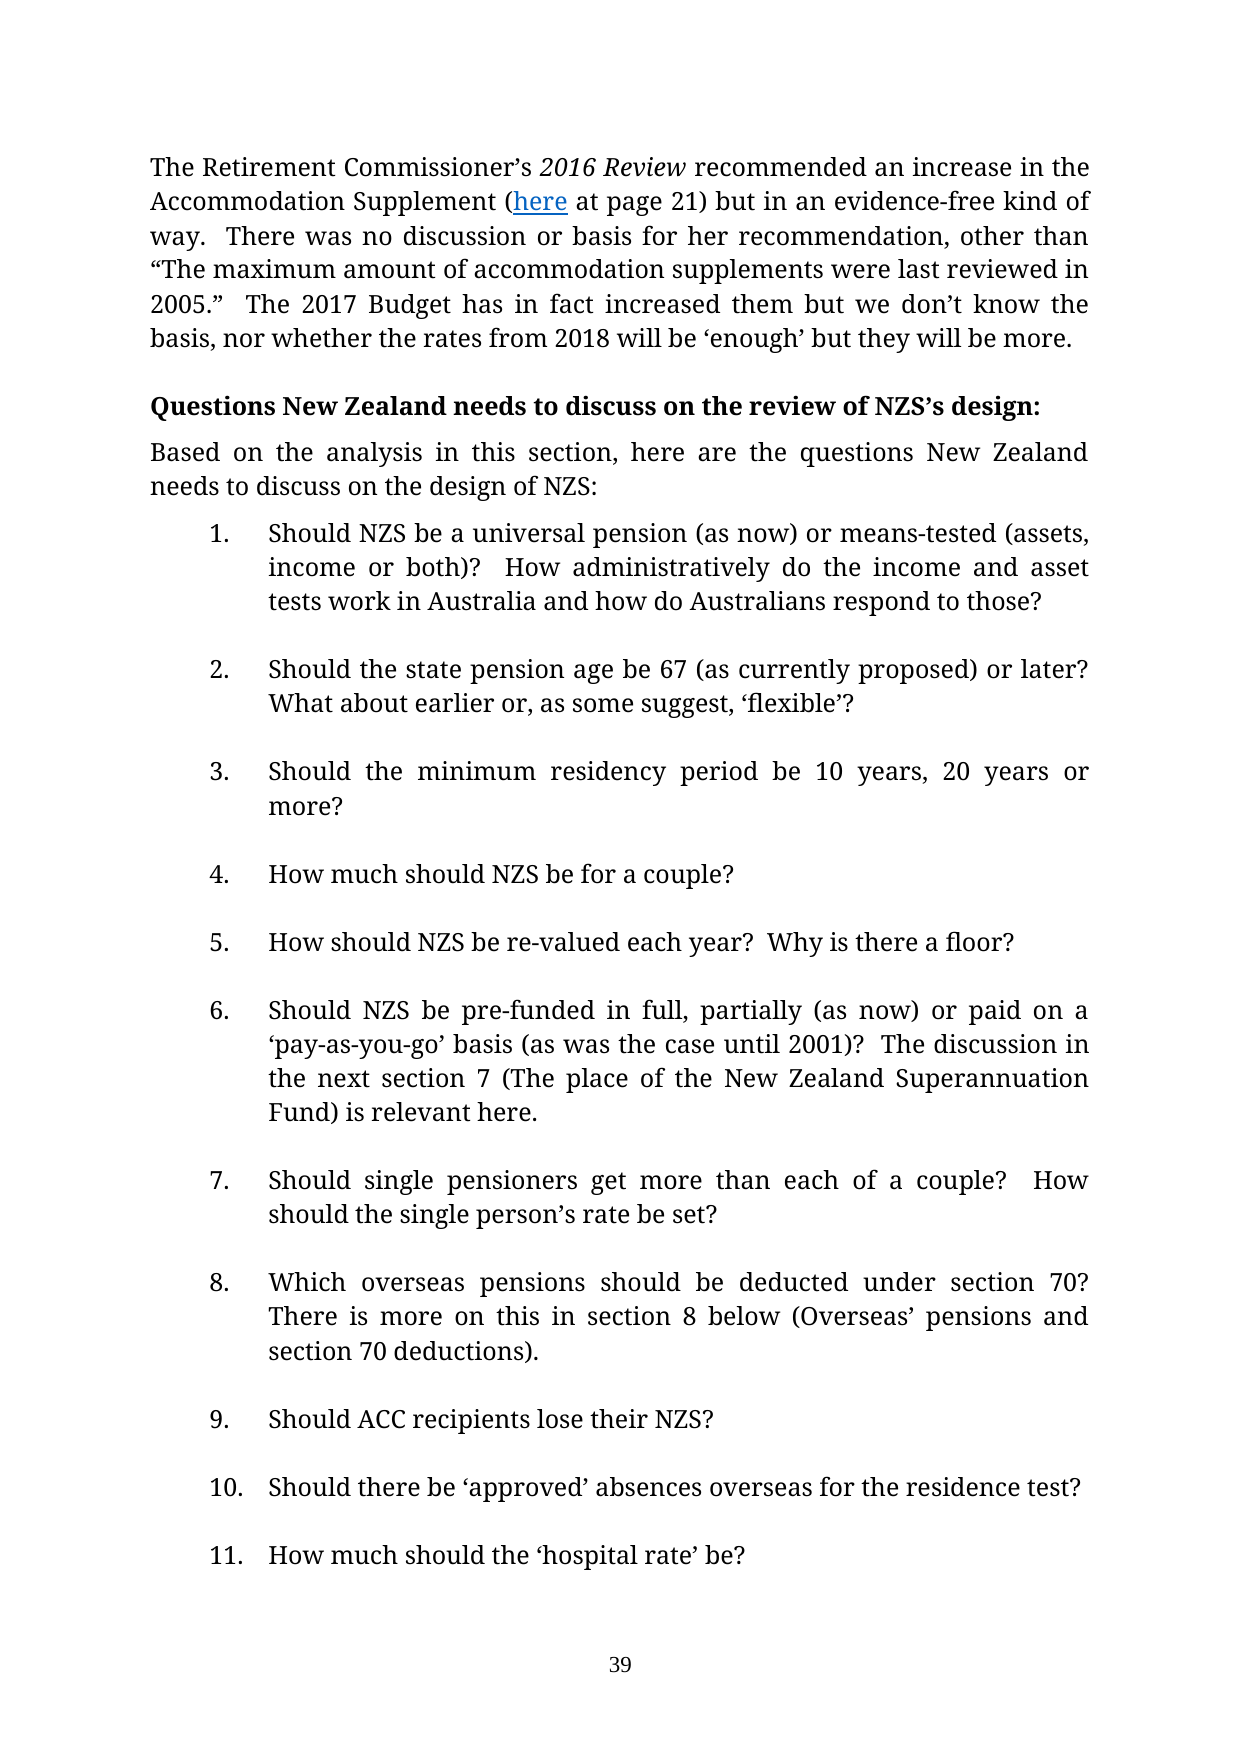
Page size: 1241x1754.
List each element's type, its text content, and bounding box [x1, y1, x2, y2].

list Should NZS be pre-funded in full, partially (as now) or paid on a ‘pay-as-you-go’ basis (as was the case until 2001)? The discussion in the next section 7 (The place of the New Zealand Superannuation Fund) is relevant here. [209, 992, 1090, 1129]
list Which overseas pensions should be deducted under section 70? There is more on this in section 8 below (Overseas’ pensions and section 70 deductions). [209, 1265, 1090, 1367]
list Should the minimum residency period be 10 years, 20 years or more? [209, 754, 1090, 822]
text Based on the analysis in this section, here are the questions New Zealand needs to discuss on the design of NZS: [150, 435, 1090, 503]
list How much should NZS be for a couple? [209, 856, 1090, 890]
text Questions New Zealand needs to discuss on the review of NZS’s design: [150, 388, 1090, 422]
list Should there be ‘approved’ absences overseas for the residence test? [209, 1469, 1090, 1503]
list Should NZS be a universal pension (as now) or means-tested (assets, income or both)? How administratively do the income and asset tests work in Australia and how do Australians respond to those? [209, 516, 1090, 618]
list Should the state pension age be 67 (as currently proposed) or later? What about earlier or, as some suggest, ‘flexible’? [209, 652, 1090, 720]
text The Retirement Commissioner’s 2016 Review recommended an increase in the Accommodation Supplement (here at page 21) but in an evidence-free kind of way. There was no discussion or basis for her recommendation, other than “The maximum amount of accommodation supplements were last reviewed in 2005.” The 2017 Budget has in fact increased them but we don’t know the basis, nor whether the rates from 2018 will be ‘enough’ but they will be more. [150, 150, 1090, 354]
list How much should the ‘hospital rate’ be? [209, 1537, 1090, 1572]
list Should single pensioners get more than each of a couple? How should the single person’s rate be set? [209, 1163, 1090, 1231]
list How should NZS be re-valued each year? Why is there a floor? [209, 924, 1090, 958]
list Should ACC recipients lose their NZS? [209, 1401, 1090, 1435]
